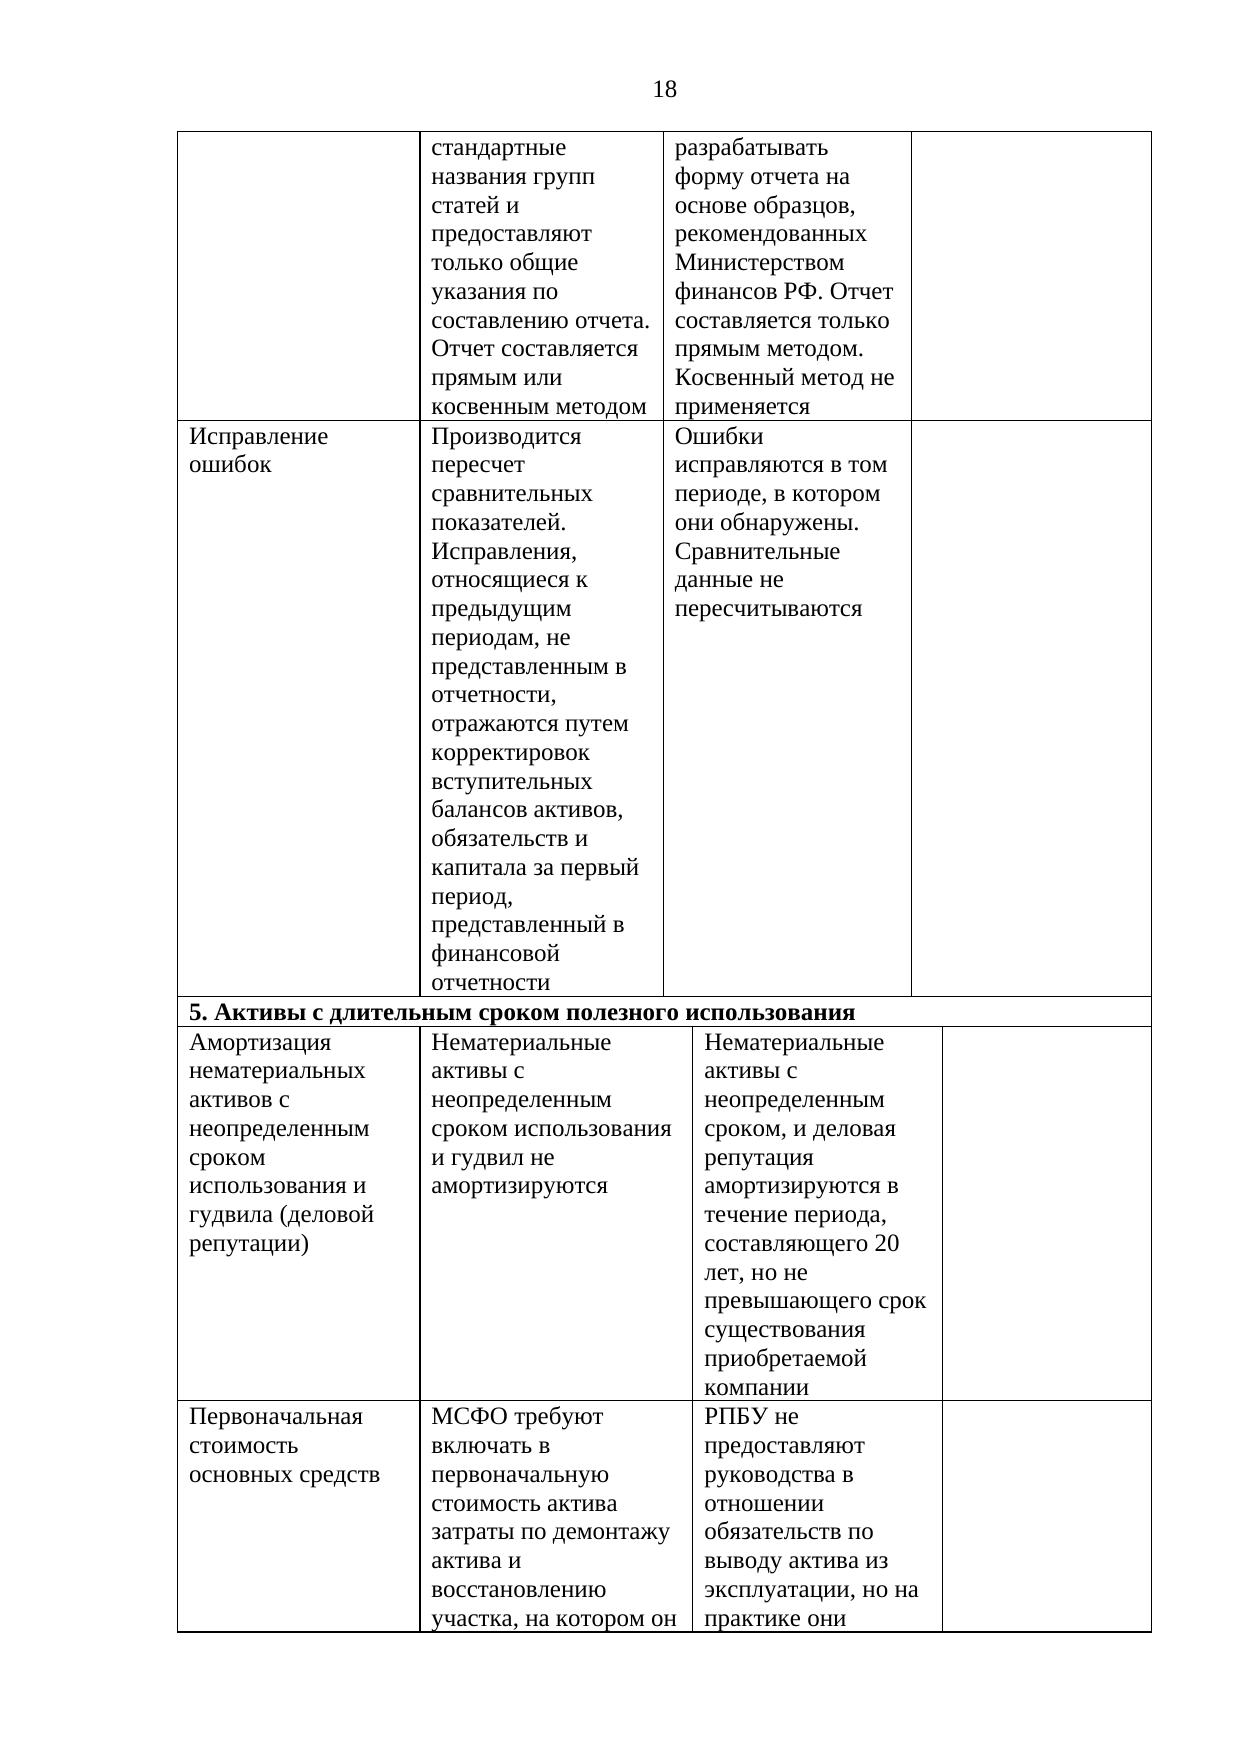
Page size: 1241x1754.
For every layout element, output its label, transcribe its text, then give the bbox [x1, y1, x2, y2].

table_cell [912, 132, 1151, 420]
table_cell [421, 132, 663, 420]
table_cell 5. Активы с длительным сроком полезного использования [178, 997, 1151, 1026]
table_cell Нематериальные активы с неопределенным сроком, и деловая репутация амортизируются в течение периода, составляющего 20 лет, но не превышающего срок существования приобретаемой компании [693, 1027, 942, 1400]
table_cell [693, 1401, 942, 1631]
table_cell Производится пересчет сравнительных показателей. Исправления, относящиеся к предыдущим периодам, не представленным в отчетности, отражаются путем корректировок вступительных балансов активов, обязательств и капитала за первый период, представленный в финансовой отчетности [421, 421, 663, 996]
table_cell [912, 421, 1151, 996]
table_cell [178, 1401, 419, 1631]
table_cell Амортизация нематериальных активов с неопределенным сроком использования и гудвила (деловой репутации) [178, 1027, 419, 1400]
table_cell Ошибки исправляются в том периоде, в котором они обнаружены. Сравнительные данные не пересчитываются [664, 421, 911, 996]
table_cell Исправление ошибок [178, 421, 419, 996]
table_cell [178, 132, 419, 420]
table_cell [943, 1401, 1151, 1631]
table_cell Нематериальные активы с неопределенным сроком использования и гудвил не амортизируются [421, 1027, 692, 1400]
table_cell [664, 132, 911, 420]
table_cell [943, 1027, 1151, 1400]
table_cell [421, 1401, 692, 1631]
